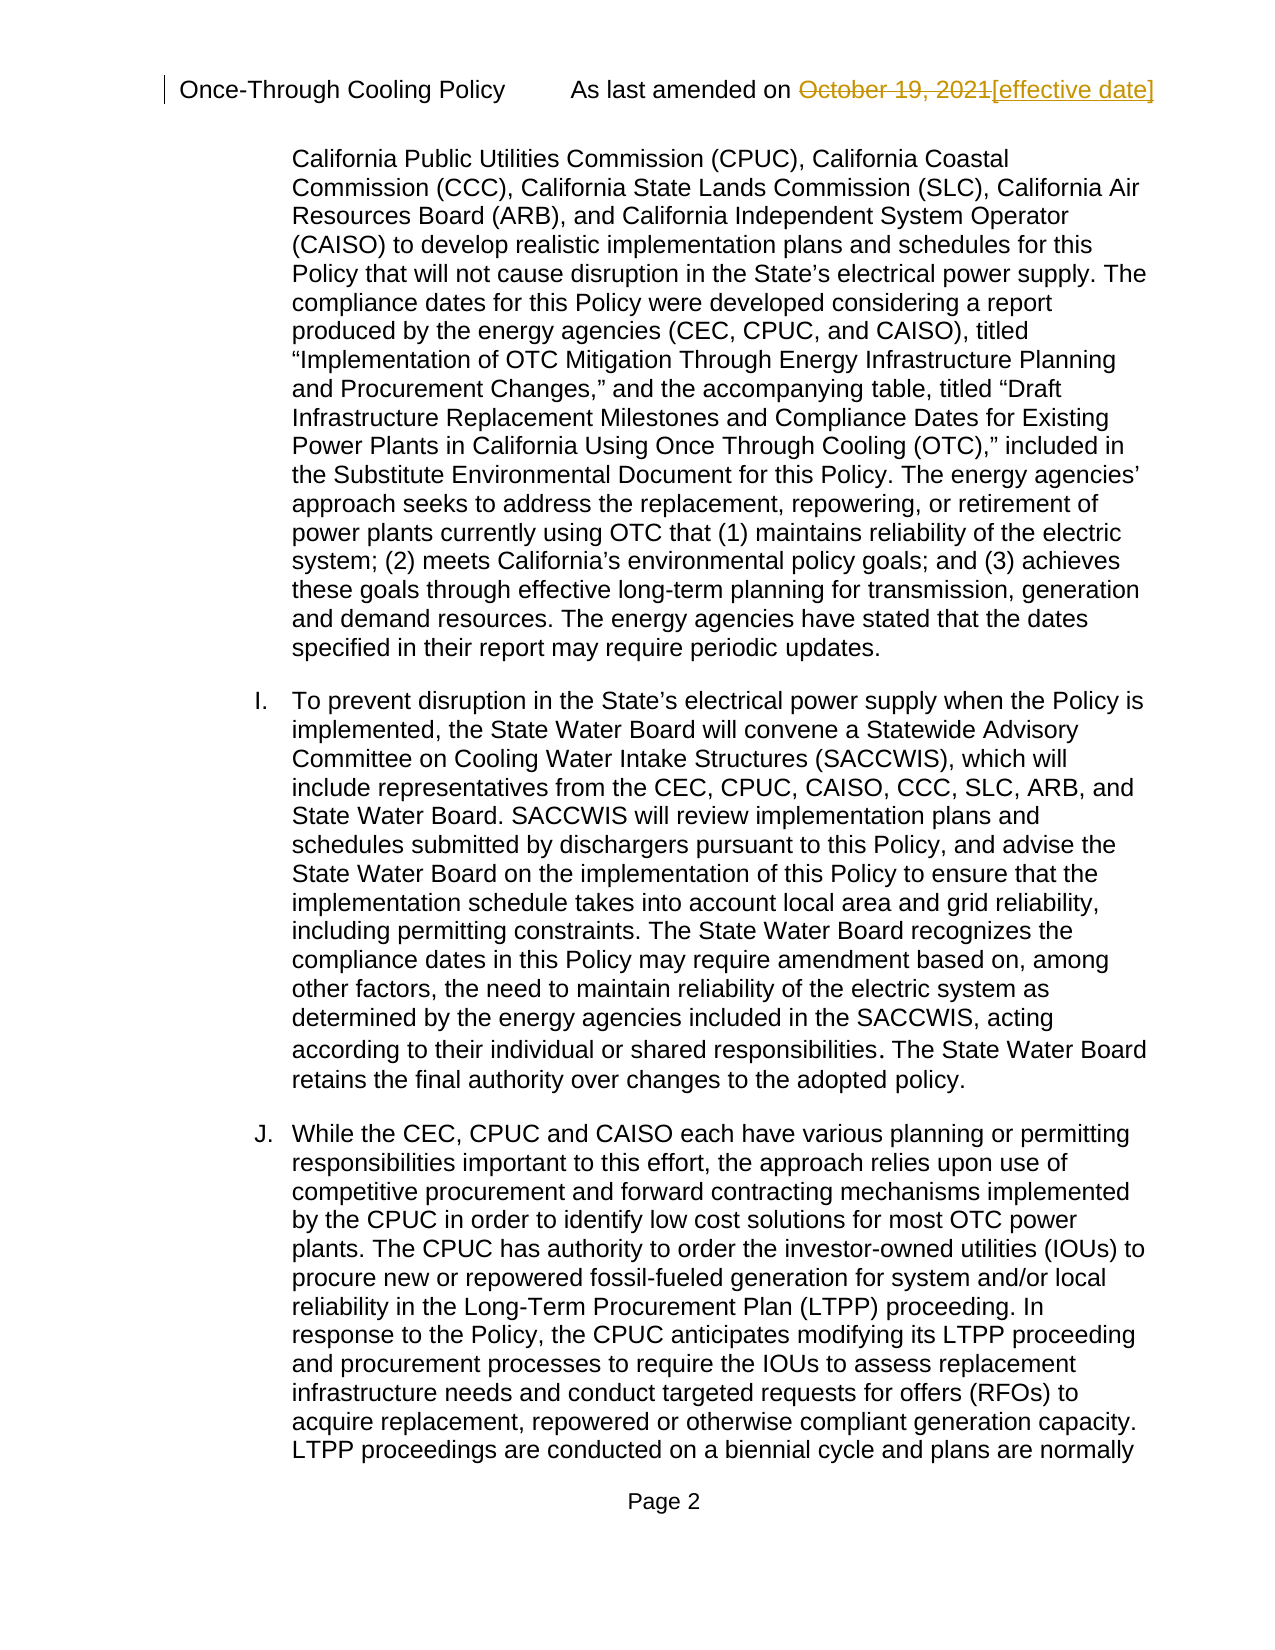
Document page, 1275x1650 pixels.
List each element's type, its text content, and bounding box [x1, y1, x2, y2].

list To prevent disruption in the State’s electrical power supply when the Policy is implemented, the State Water Board will convene a Statewide Advisory Committee on Cooling Water Intake Structures (SACCWIS), which will include representatives from the CEC, CPUC, CAISO, CCC, SLC, ARB, and State Water Board. SACCWIS will review implementation plans and schedules submitted by dischargers pursuant to this Policy, and advise the State Water Board on the implementation of this Policy to ensure that the implementation schedule takes into account local area and grid reliability, including permitting constraints. The State Water Board recognizes the compliance dates in this Policy may require amendment based on, among other factors, the need to maintain reliability of the electric system as determined by the energy agencies included in the SACCWIS, acting according to their individual or shared responsibilities. The State Water Board retains the final authority over changes to the adopted policy. [254, 686, 1148, 1094]
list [254, 144, 1148, 661]
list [254, 1119, 1148, 1464]
